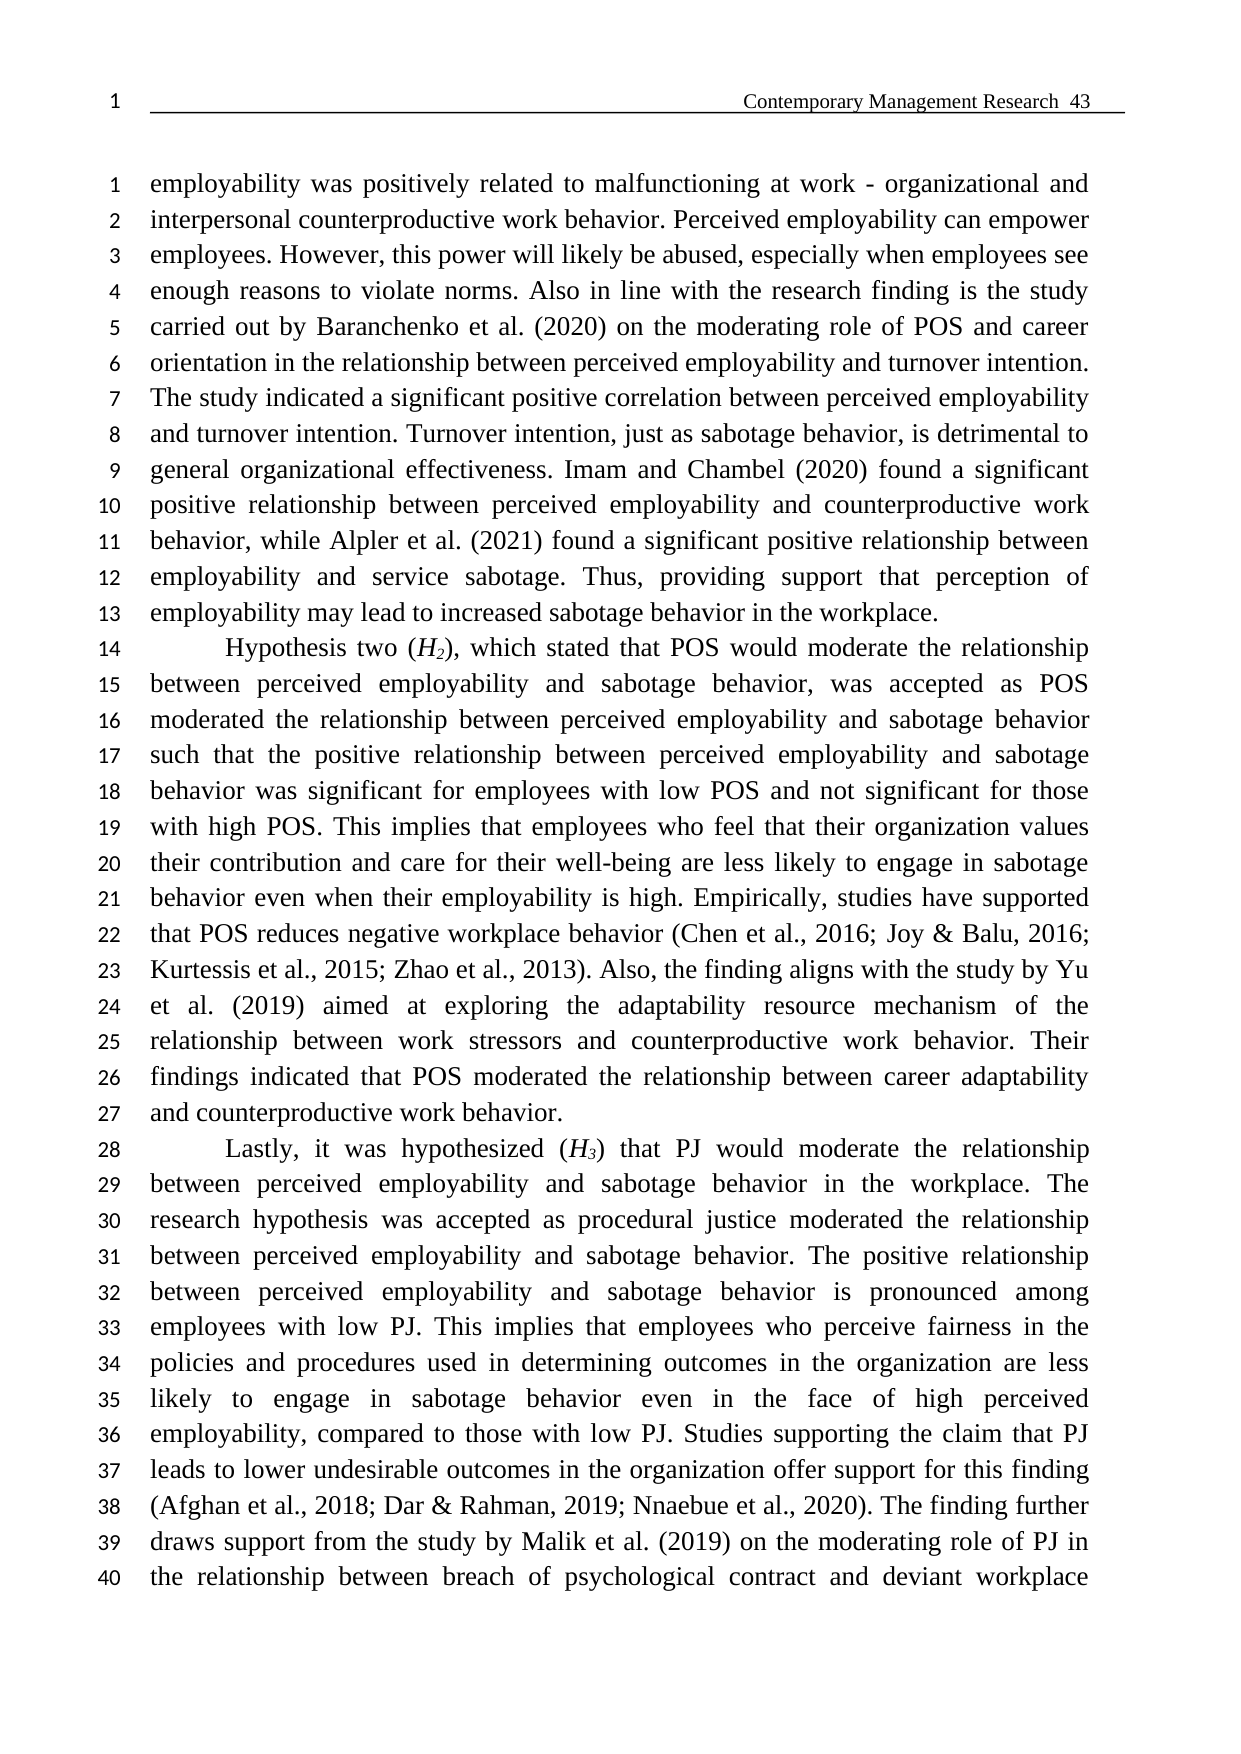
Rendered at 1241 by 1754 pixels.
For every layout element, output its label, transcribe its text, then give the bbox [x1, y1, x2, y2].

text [150, 1132, 1090, 1592]
text Hypothesis two (H2), which stated that POS would moderate the relationship between perceived employability and sabotage behavior, was accepted as POS moderated the relationship between perceived employability and sabotage behavior such that the positive relationship between perceived employability and sabotage behavior was significant for employees with low POS and not significant for those with high POS. This implies that employees who feel that their organization values their contribution and care for their well-being are less likely to engage in sabotage behavior even when their employability is high. Empirically, studies have supported that POS reduces negative workplace behavior (Chen et al., 2016; Joy & Balu, 2016; Kurtessis et al., 2015; Zhao et al., 2013). Also, the finding aligns with the study by Yu et al. (2019) aimed at exploring the adaptability resource mechanism of the relationship between work stressors and counterproductive work behavior. Their findings indicated that POS moderated the relationship between career adaptability and counterproductive work behavior. [150, 631, 1090, 1127]
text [150, 167, 1090, 627]
